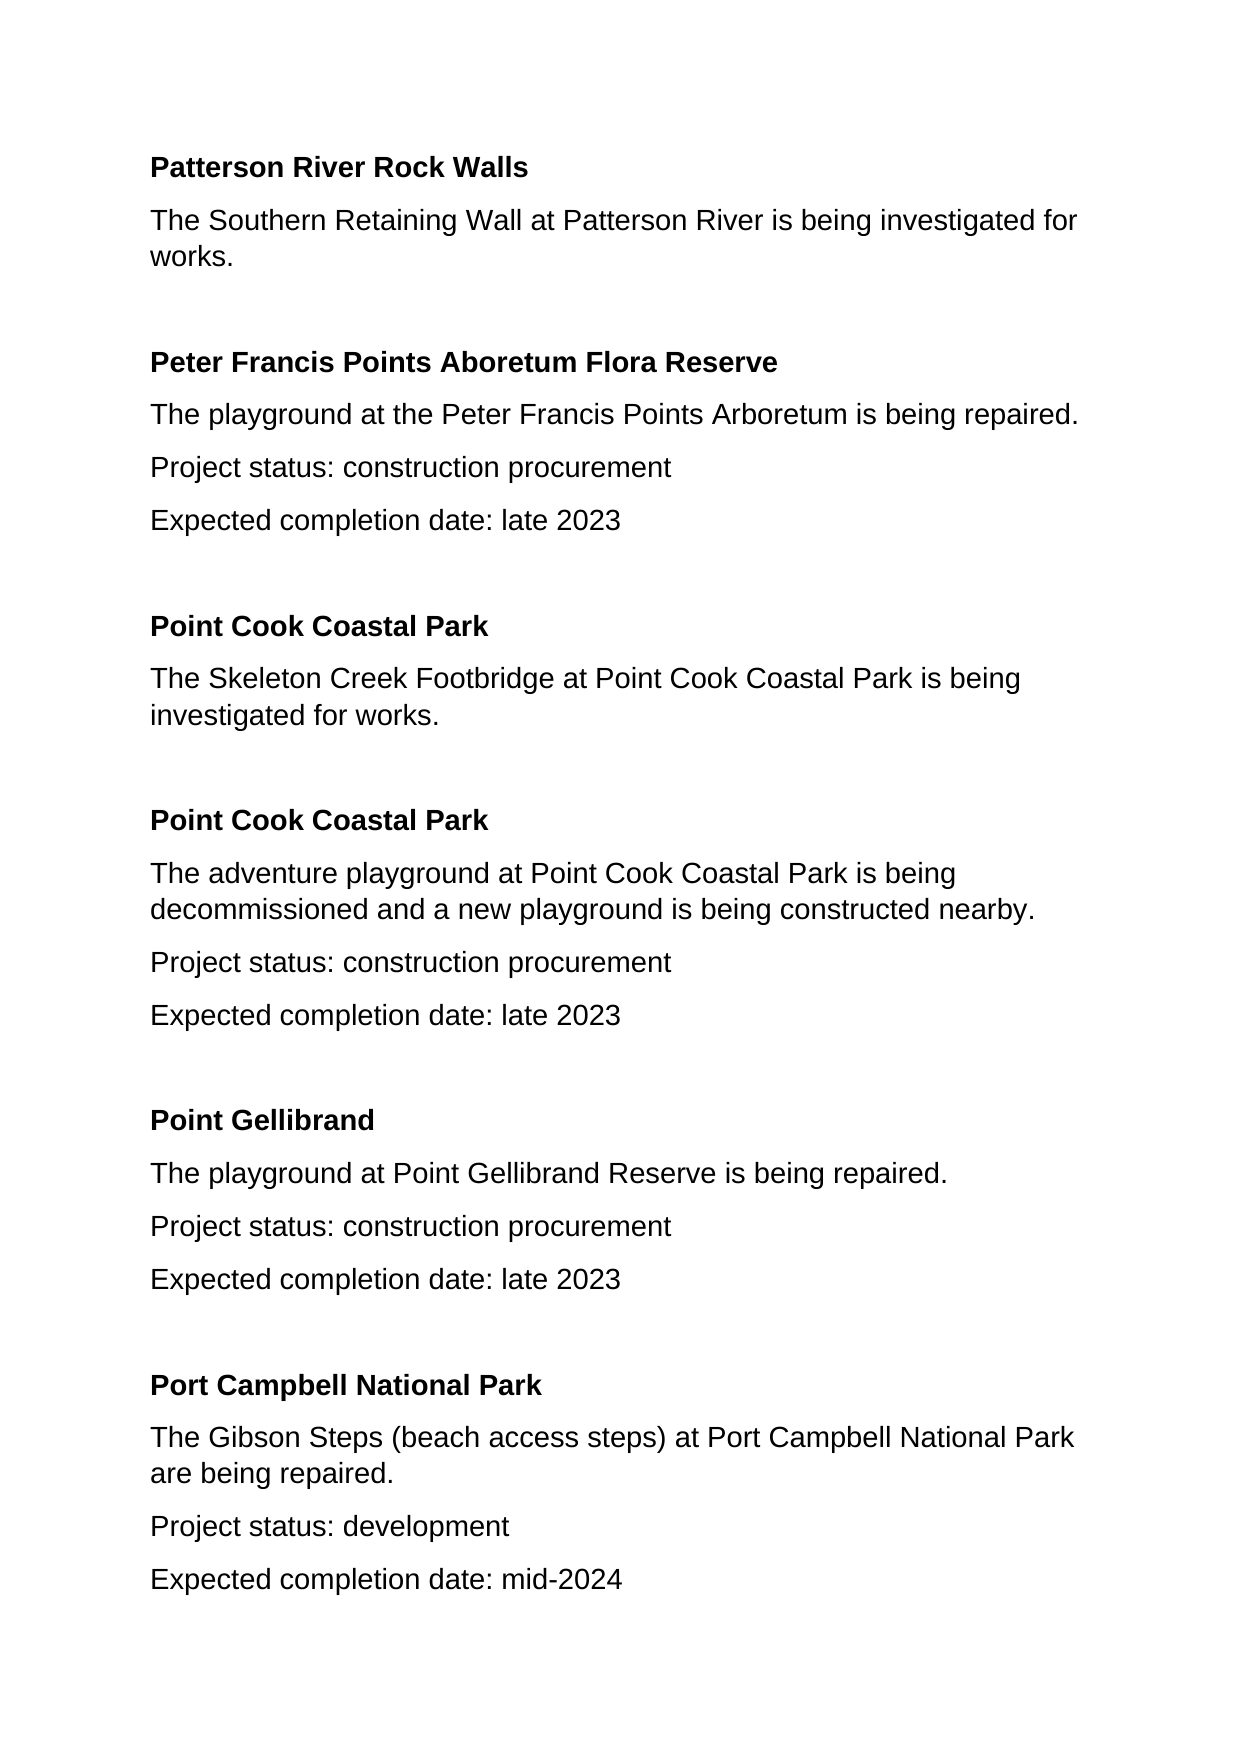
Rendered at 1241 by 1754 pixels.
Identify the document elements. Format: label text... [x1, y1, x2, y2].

text Port Campbell National Park [150, 1367, 1090, 1401]
text Project status: construction procurement [150, 450, 1090, 484]
text Point Cook Coastal Park [150, 609, 1090, 642]
text Expected completion date: late 2023 [150, 998, 1090, 1031]
text Point Cook Coastal Park [150, 803, 1090, 837]
text The Gibson Steps (beach access steps) at Port Campbell National Park are being repaired. [150, 1420, 1090, 1490]
text The Southern Retaining Wall at Patterson River is being investigated for works. [150, 203, 1090, 272]
text Expected completion date: late 2023 [150, 1262, 1090, 1295]
text Project status: construction procurement [150, 945, 1090, 978]
text The playground at the Peter Francis Points Arboretum is being repaired. [150, 397, 1090, 431]
text Project status: development [150, 1509, 1090, 1543]
text The Skeleton Creek Footbridge at Point Cook Coastal Park is being investigated for works. [150, 661, 1090, 731]
text Project status: construction procurement [150, 1209, 1090, 1243]
text The adventure playground at Point Cook Coastal Park is being decommissioned and a new playground is being constructed nearby. [150, 856, 1090, 926]
text Peter Francis Points Aboretum Flora Reserve [150, 344, 1090, 378]
text Patterson River Rock Walls [150, 150, 1090, 183]
text The playground at Point Gellibrand Reserve is being repaired. [150, 1156, 1090, 1190]
text Expected completion date: mid-2024 [150, 1562, 1090, 1596]
text Point Gellibrand [150, 1103, 1090, 1137]
text Expected completion date: late 2023 [150, 503, 1090, 537]
